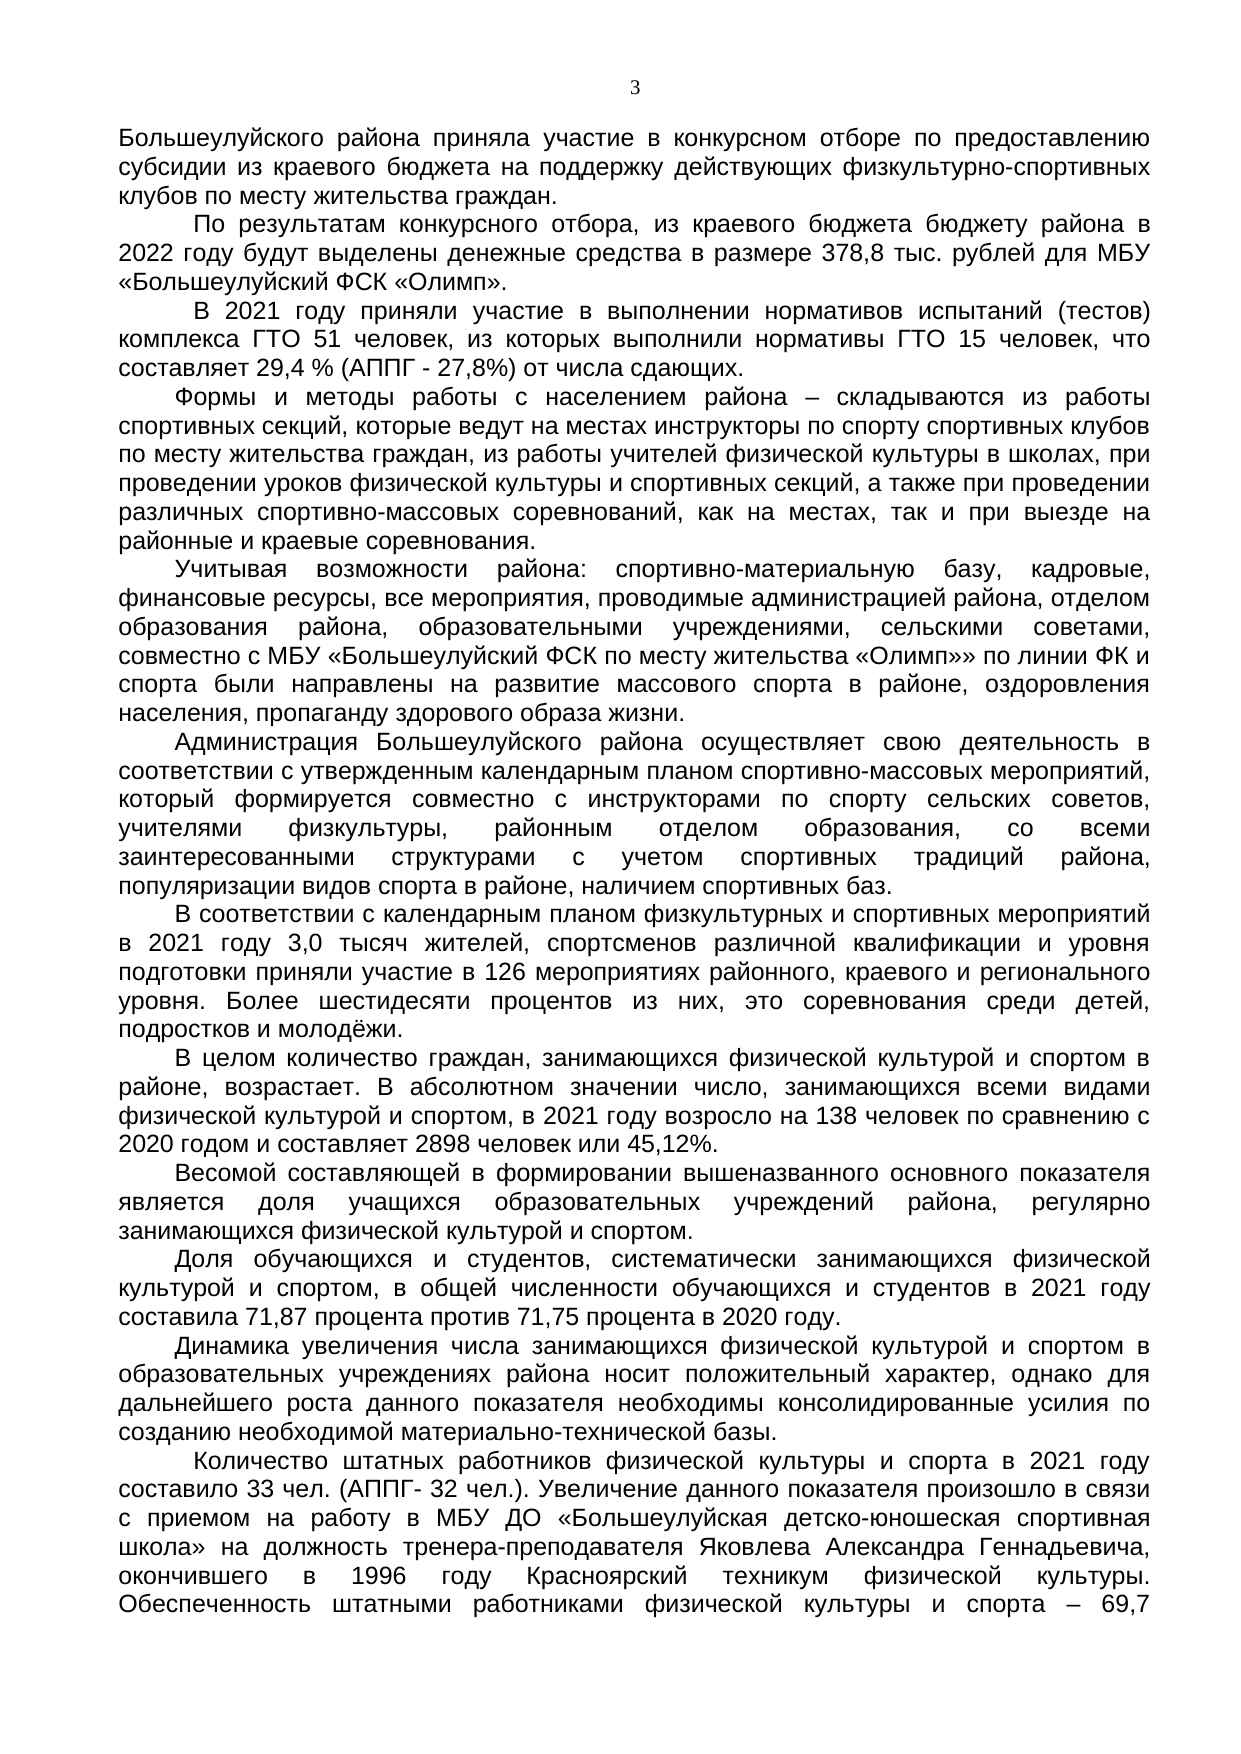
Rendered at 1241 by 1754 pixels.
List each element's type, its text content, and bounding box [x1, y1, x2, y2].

text Весомой составляющей в формировании вышеназванного основного показателя является доля учащихся образовательных учреждений района, регулярно занимающихся физической культурой и спортом. [118, 1158, 1152, 1244]
text Формы и методы работы с населением района – складываются из работы спортивных секций, которые ведут на местах инструкторы по спорту спортивных клубов по месту жительства граждан, из работы учителей физической культуры в школах, при проведении уроков физической культуры и спортивных секций, а также при проведении различных спортивно-массовых соревнований, как на местах, так и при выезде на районные и краевые соревнования. [118, 382, 1152, 554]
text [118, 1446, 1152, 1618]
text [118, 123, 1152, 209]
text В соответствии с календарным планом физкультурных и спортивных мероприятий в 2021 году 3,0 тысяч жителей, спортсменов различной квалификации и уровня подготовки приняли участие в 126 мероприятиях районного, краевого и регионального уровня. Более шестидесяти процентов из них, это соревнования среди детей, подростков и молодёжи. [118, 899, 1152, 1043]
text Учитывая возможности района: спортивно-материальную базу, кадровые, финансовые ресурсы, все мероприятия, проводимые администрацией района, отделом образования района, образовательными учреждениями, сельскими советами, совместно с МБУ «Большеулуйский ФСК по месту жительства «Олимп»» по линии ФК и спорта были направлены на развитие массового спорта в районе, оздоровления населения, пропаганду здорового образа жизни. [118, 554, 1152, 727]
text Динамика увеличения числа занимающихся физической культурой и спортом в образовательных учреждениях района носит положительный характер, однако для дальнейшего роста данного показателя необходимы консолидированные усилия по созданию необходимой материально-технической базы. [118, 1331, 1152, 1446]
text Администрация Большеулуйского района осуществляет свою деятельность в соответствии с утвержденным календарным планом спортивно-массовых мероприятий, который формируется совместно с инструкторами по спорту сельских советов, учителями физкультуры, районным отделом образования, со всеми заинтересованными структурами с учетом спортивных традиций района, популяризации видов спорта в районе, наличием спортивных баз. [118, 727, 1152, 899]
text Доля обучающихся и студентов, систематически занимающихся физической культурой и спортом, в общей численности обучающихся и студентов в 2021 году составила 71,87 процента против 71,75 процента в 2020 году. [118, 1244, 1152, 1331]
text В целом количество граждан, занимающихся физической культурой и спортом в районе, возрастает. В абсолютном значении число, занимающихся всеми видами физической культурой и спортом, в 2021 году возросло на 138 человек по сравнению с 2020 годом и составляет 2898 человек или 45,12%. [118, 1043, 1152, 1158]
text В 2021 году приняли участие в выполнении нормативов испытаний (тестов) комплекса ГТО 51 человек, из которых выполнили нормативы ГТО 15 человек, что составляет 29,4 % (АППГ - 27,8%) от числа сдающих. [118, 296, 1152, 382]
text По результатам конкурсного отбора, из краевого бюджета бюджету района в 2022 году будут выделены денежные средства в размере 378,8 тыс. рублей для МБУ «Большеулуйский ФСК «Олимп». [118, 209, 1152, 296]
